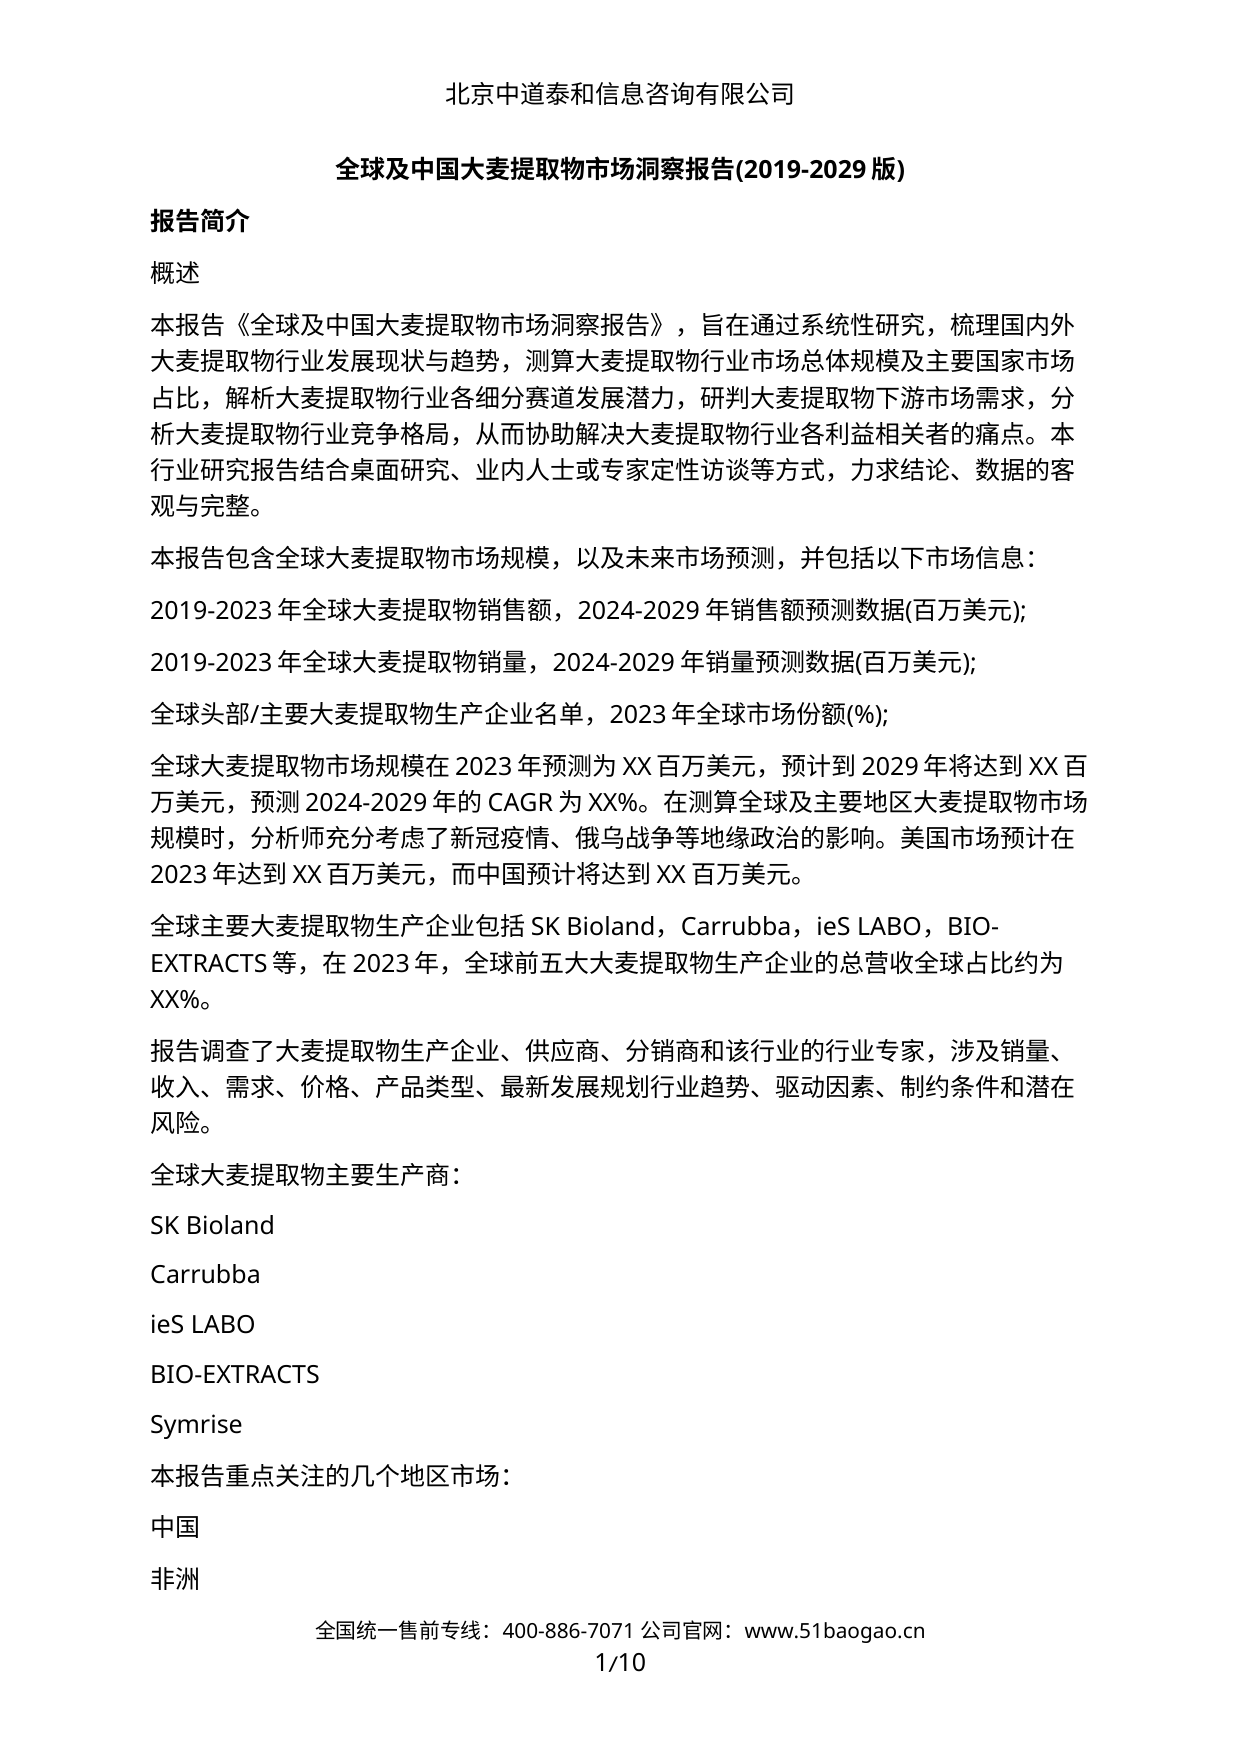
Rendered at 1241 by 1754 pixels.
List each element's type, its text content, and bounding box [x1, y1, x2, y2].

text 非洲 [150, 1560, 1090, 1596]
text Carrubba [150, 1257, 1090, 1291]
text 报告调查了大麦提取物生产企业、供应商、分销商和该行业的行业专家，涉及销量、收入、需求、价格、产品类型、最新发展规划行业趋势、驱动因素、制约条件和潜在风险。 [150, 1031, 1090, 1140]
text 全球大麦提取物市场规模在2023年预测为XX百万美元，预计到2029年将达到XX百万美元，预测2024-2029年的CAGR为XX%。在测算全球及主要地区大麦提取物市场规模时，分析师充分考虑了新冠疫情、俄乌战争等地缘政治的影响。美国市场预计在2023年达到XX百万美元，而中国预计将达到XX百万美元。 [150, 746, 1090, 891]
text 2019-2023年全球大麦提取物销售额，2024-2029年销售额预测数据(百万美元); [150, 591, 1090, 627]
text ieS LABO [150, 1307, 1090, 1341]
text 2019-2023年全球大麦提取物销量，2024-2029年销量预测数据(百万美元); [150, 642, 1090, 679]
text 中国 [150, 1508, 1090, 1544]
text 本报告重点关注的几个地区市场： [150, 1456, 1090, 1492]
text 概述 [150, 254, 1090, 290]
text SK Bioland [150, 1207, 1090, 1242]
text 本报告包含全球大麦提取物市场规模，以及未来市场预测，并包括以下市场信息： [150, 539, 1090, 575]
text 本报告《全球及中国大麦提取物市场洞察报告》，旨在通过系统性研究，梳理国内外大麦提取物行业发展现状与趋势，测算大麦提取物行业市场总体规模及主要国家市场占比，解析大麦提取物行业各细分赛道发展潜力，研判大麦提取物下游市场需求，分析大麦提取物行业竞争格局，从而协助解决大麦提取物行业各利益相关者的痛点。本行业研究报告结合桌面研究、业内人士或专家定性访谈等方式，力求结论、数据的客观与完整。 [150, 306, 1090, 523]
text 全球头部/主要大麦提取物生产企业名单，2023年全球市场份额(%); [150, 694, 1090, 731]
text BIO-EXTRACTS [150, 1357, 1090, 1391]
text 全球及中国大麦提取物市场洞察报告(2019-2029版) [150, 150, 1090, 186]
text 全球大麦提取物主要生产商： [150, 1156, 1090, 1192]
text 全球主要大麦提取物生产企业包括 SK Bioland，Carrubba，ieS LABO，BIO-EXTRACTS等，在2023年，全球前五大大麦提取物生产企业的总营收全球占比约为XX%。 [150, 907, 1090, 1016]
text 报告简介 [150, 202, 1090, 238]
text Symrise [150, 1406, 1090, 1440]
